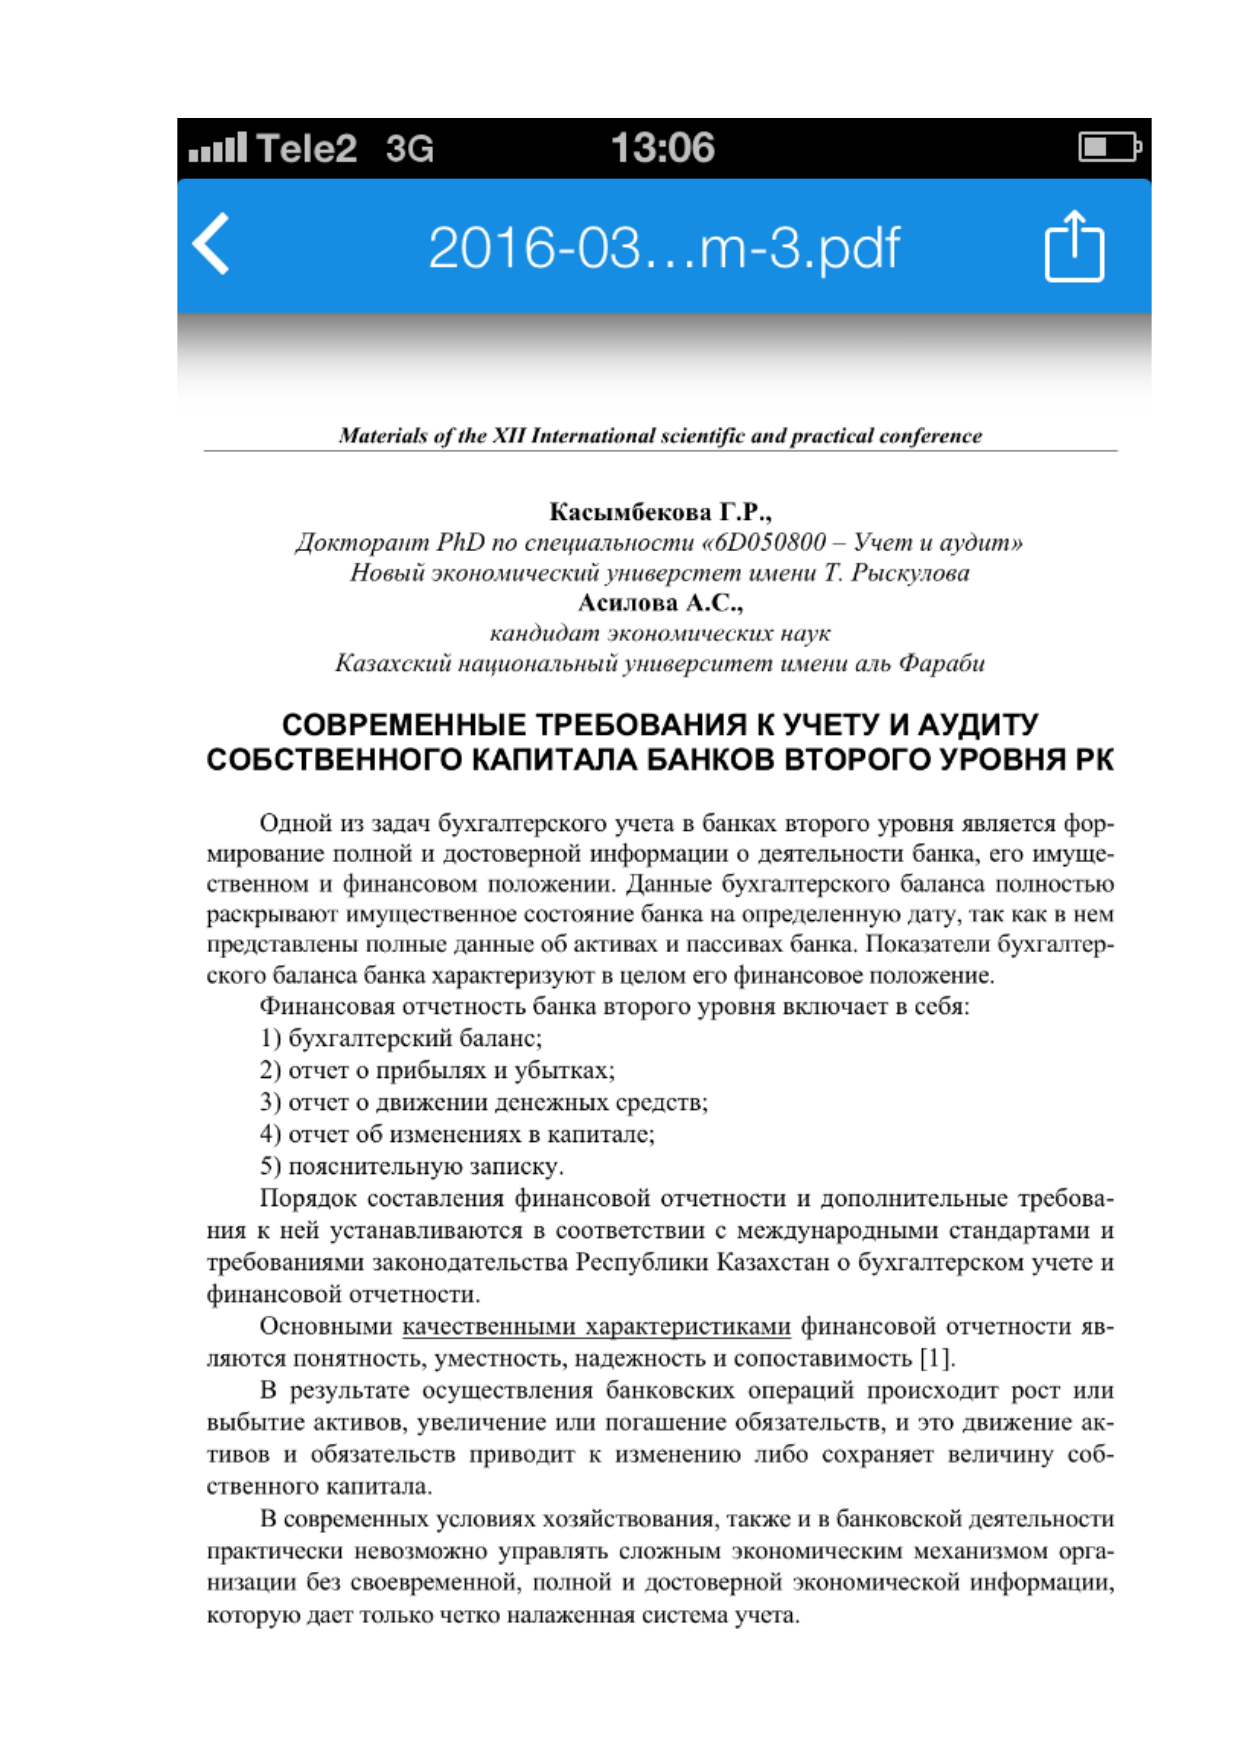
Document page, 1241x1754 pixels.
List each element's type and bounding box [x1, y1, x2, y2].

picture [177, 118, 1152, 1636]
